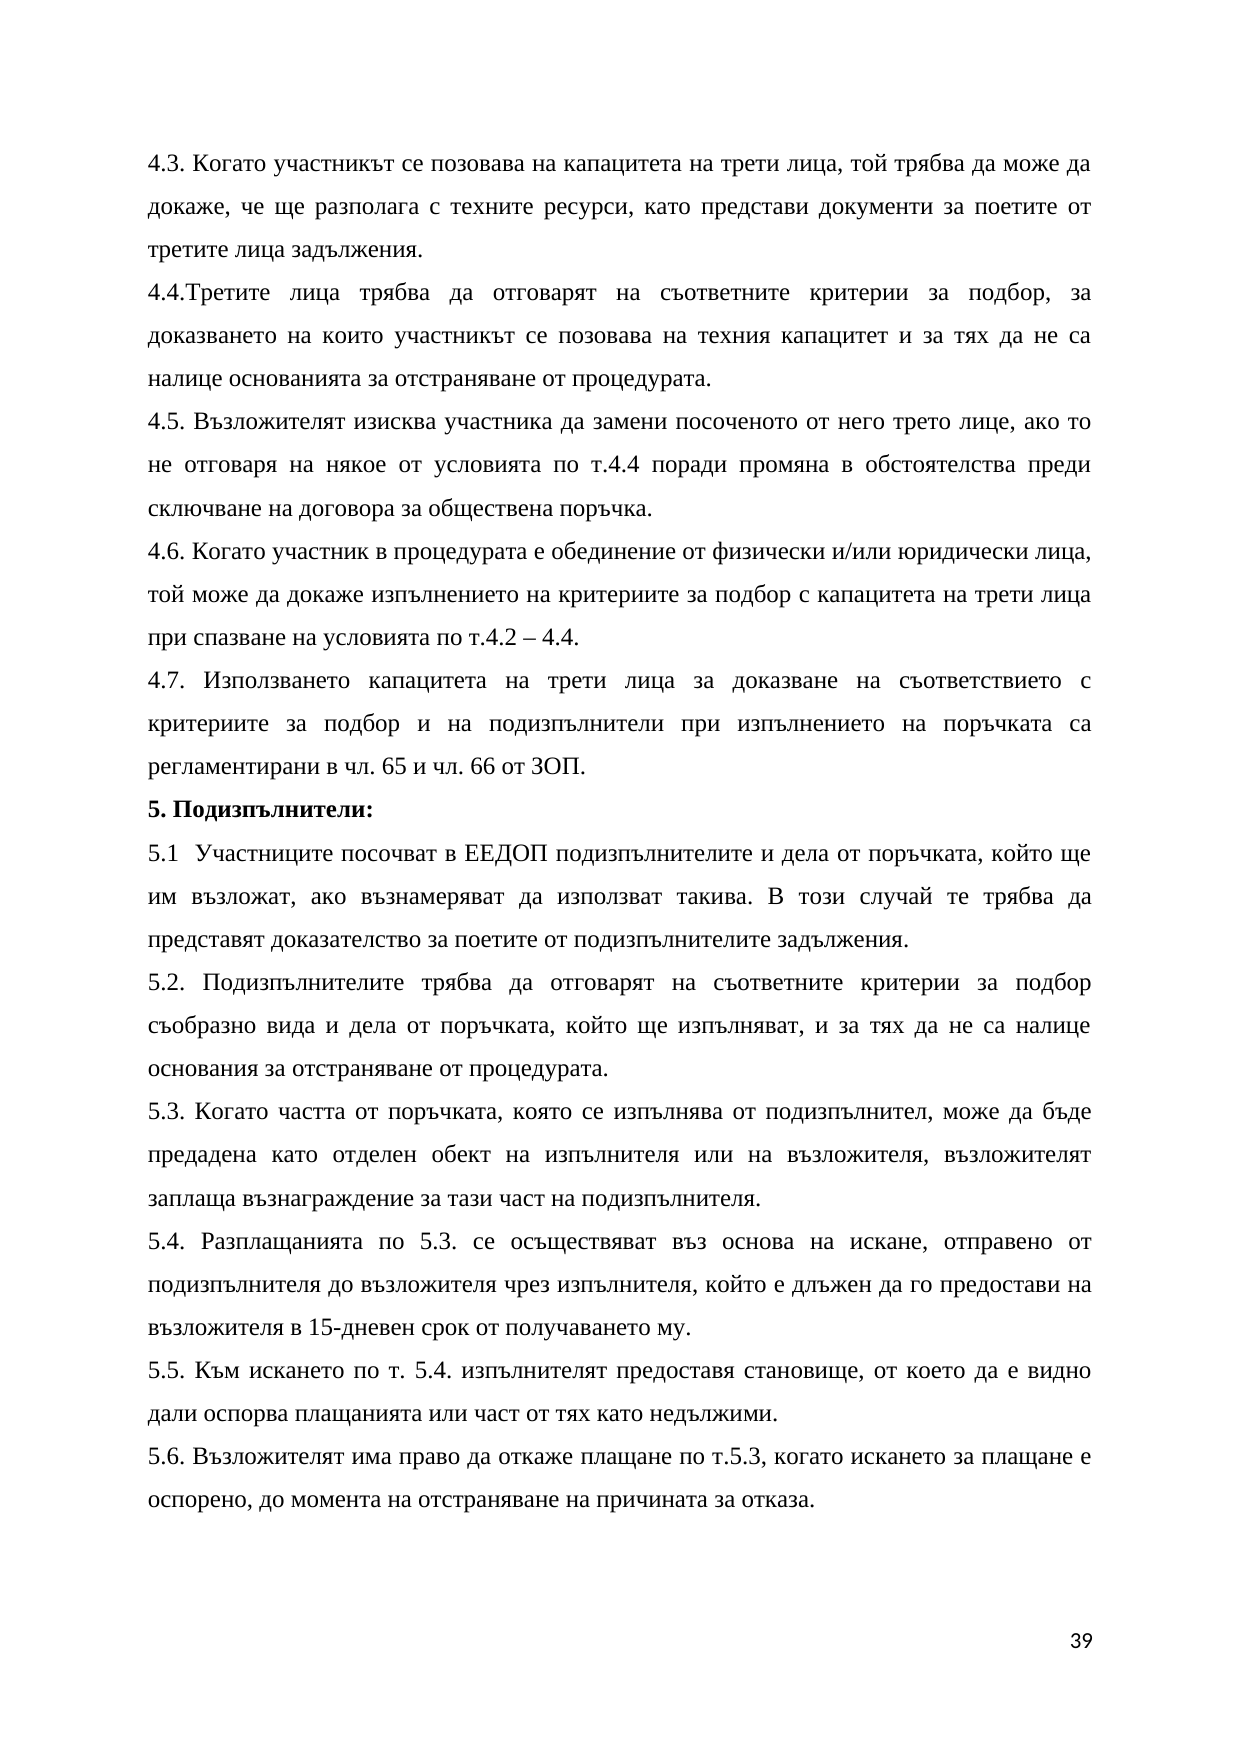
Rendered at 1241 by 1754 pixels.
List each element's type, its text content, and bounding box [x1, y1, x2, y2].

text 5.1 Участниците посочват в ЕЕДОП подизпълнителите и дела от поръчката, който ще им възложат, ако възнамеряват да използват такива. В този случай те трябва да представят доказателство за поетите от подизпълнителите задължения. [148, 838, 1093, 953]
text 5.6. Възложителят има право да откаже плащане по т.5.3, когато искането за плащане е оспорено, до момента на отстраняване на причината за отказа. [148, 1441, 1093, 1513]
text 4.7. Използването капацитета на трети лица за доказване на съответствието с критериите за подбор и на подизпълнители при изпълнението на поръчката са регламентирани в чл. 65 и чл. 66 от ЗОП. [148, 665, 1093, 780]
text 5.2. Подизпълнителите трябва да отговарят на съответните критерии за подбор съобразно вида и дела от поръчката, който ще изпълняват, и за тях да не са налице основания за отстраняване от процедурата. [148, 967, 1093, 1082]
text 5.5. Към искането по т. 5.4. изпълнителят предоставя становище, от което да е видно дали оспорва плащанията или част от тях като недължими. [148, 1355, 1093, 1427]
text 4.6. Когато участник в процедурата е обединение от физически и/или юридически лица, той може да докаже изпълнението на критериите за подбор с капацитета на трети лица при спазване на условията по т.4.2 – 4.4. [148, 536, 1093, 651]
text 5.4. Разплащанията по 5.3. се осъществяват въз основа на искане, отправено от подизпълнителя до възложителя чрез изпълнителя, който е длъжен да го предостави на възложителя в 15-дневен срок от получаването му. [148, 1226, 1093, 1341]
text 5.3. Когато частта от поръчката, която се изпълнява от подизпълнител, може да бъде предадена като отделен обект на изпълнителя или на възложителя, възложителят заплаща възнаграждение за тази част на подизпълнителя. [148, 1096, 1093, 1211]
text 4.5. Възложителят изисква участника да замени посоченото от него трето лице, ако то не отговаря на някое от условията по т.4.4 поради промяна в обстоятелства преди сключване на договора за обществена поръчка. [148, 406, 1093, 521]
text 4.4.Третите лица трябва да отговарят на съответните критерии за подбор, за доказването на които участникът се позовава на техния капацитет и за тях да не са налице основанията за отстраняване от процедурата. [148, 277, 1093, 392]
text 5. Подизпълнители: [148, 794, 1093, 823]
text 4.3. Когато участникът се позовава на капацитета на трети лица, той трябва да може да докаже, че ще разполага с техните ресурси, като представи документи за поетите от третите лица задължения. [148, 148, 1093, 263]
